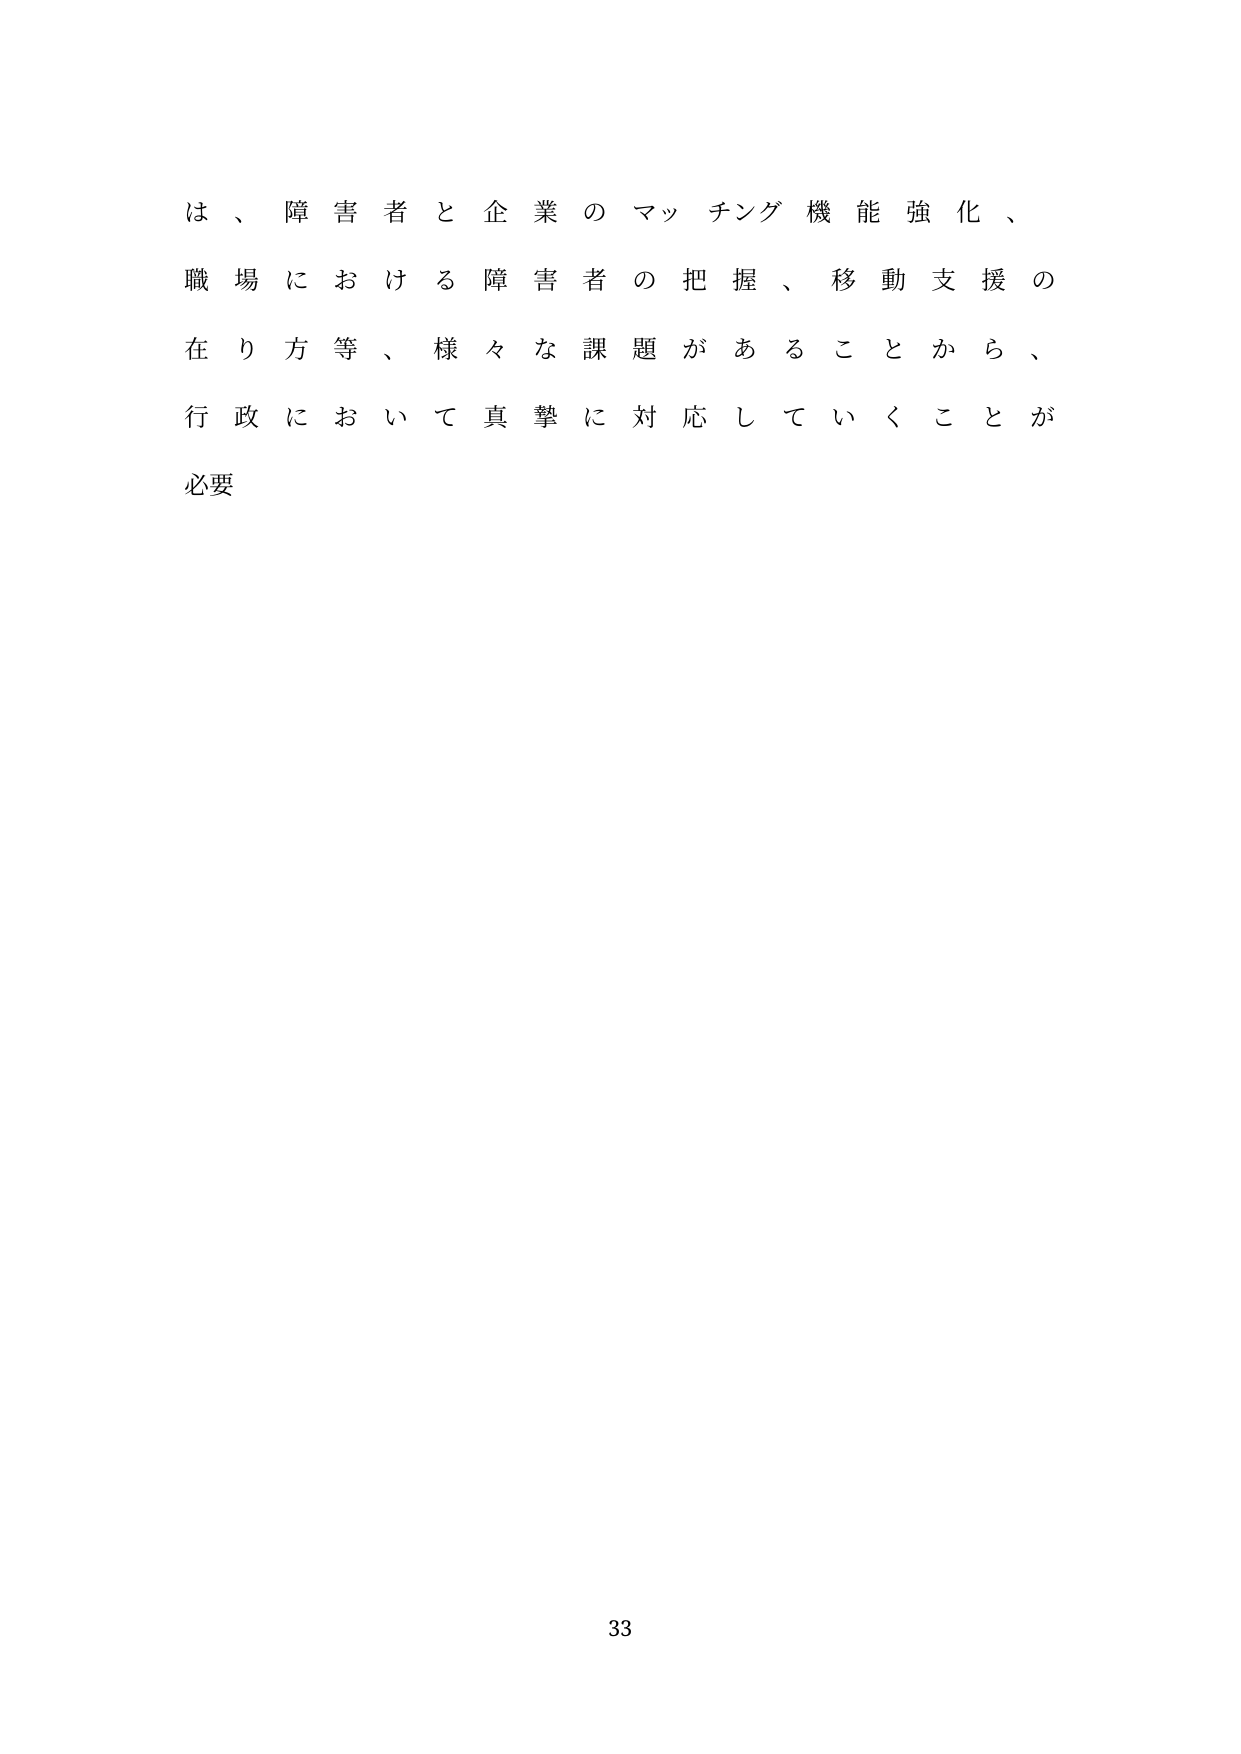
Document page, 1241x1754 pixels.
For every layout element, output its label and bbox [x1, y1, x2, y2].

text [159, 177, 1081, 518]
